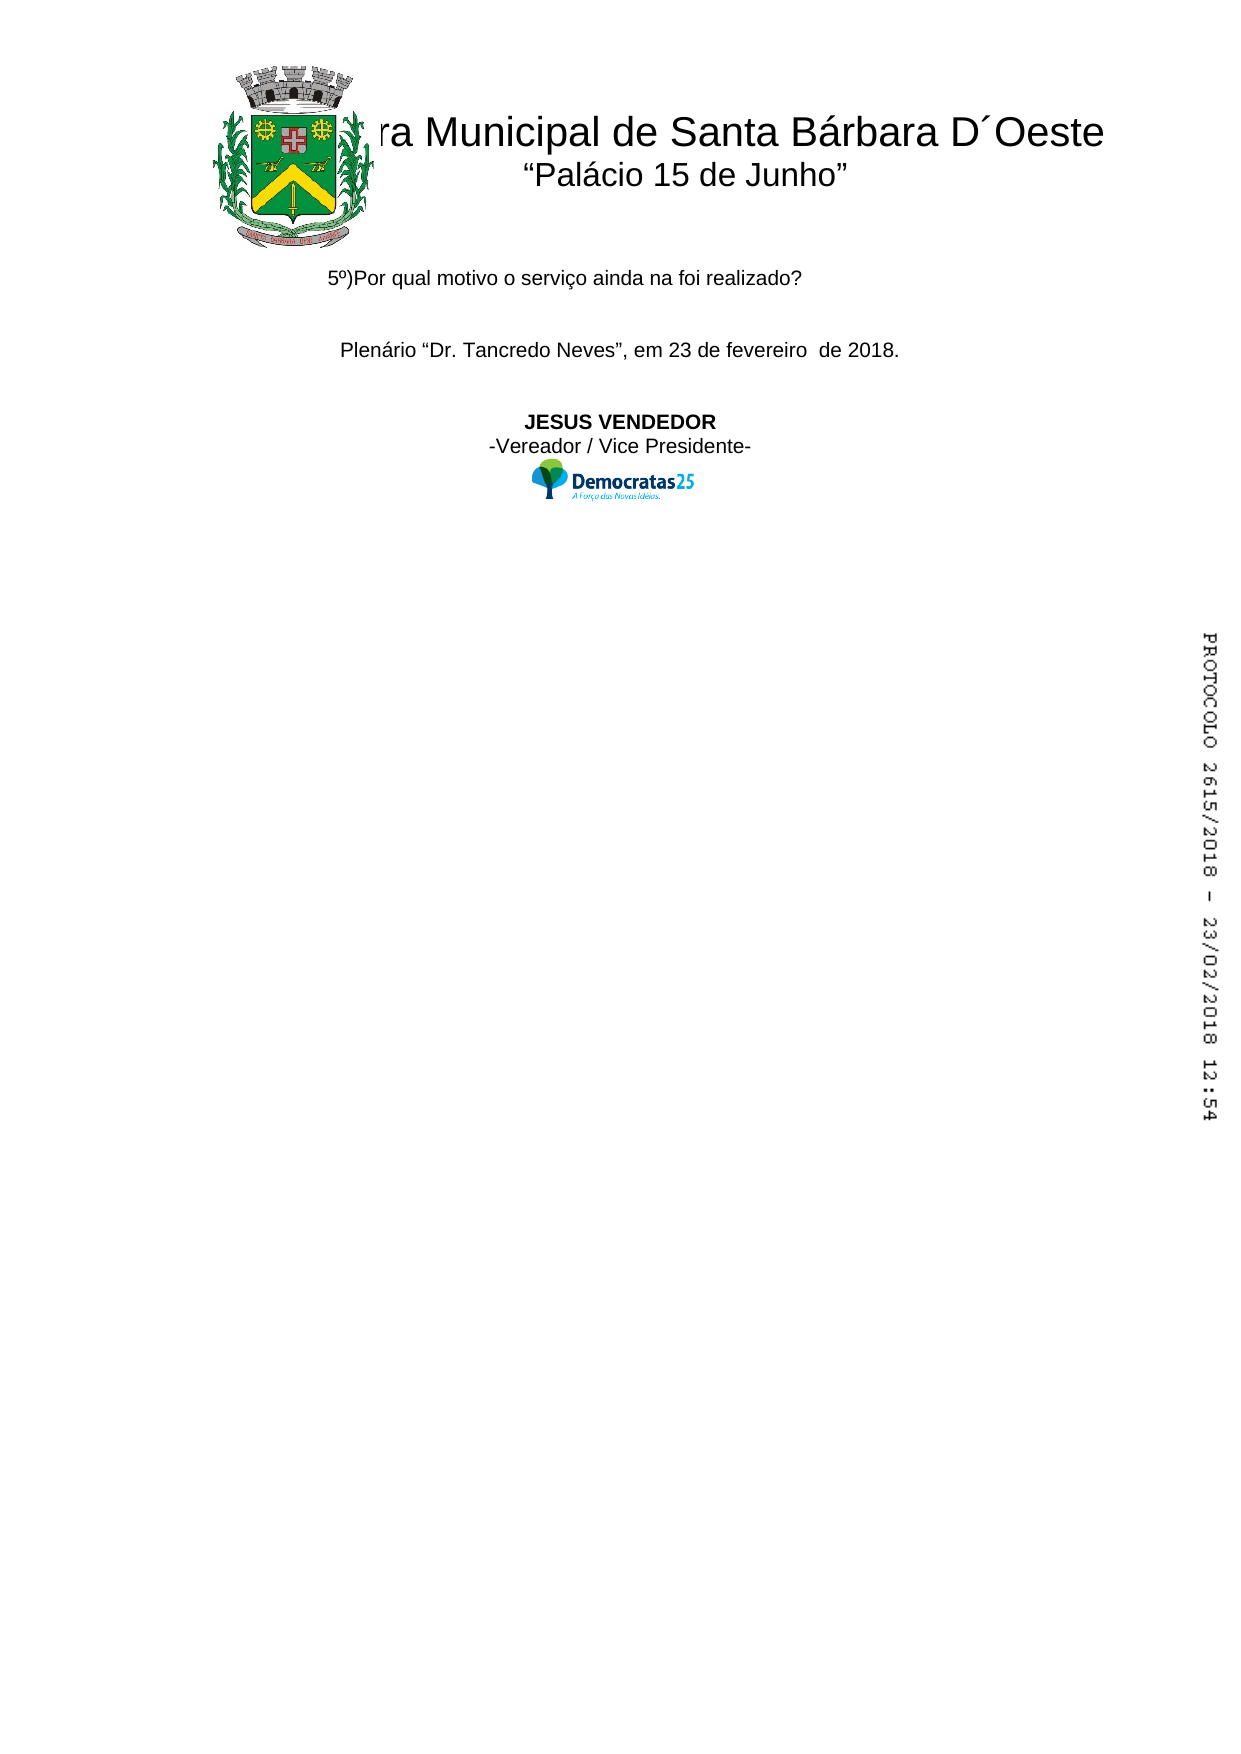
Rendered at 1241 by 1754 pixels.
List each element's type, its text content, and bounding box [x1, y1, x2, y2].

text Plenário “Dr. Tancredo Neves”, em 23 de fevereiro de 2018. [177, 338, 1063, 362]
picture [1177, 629, 1241, 1125]
picture [532, 440, 699, 523]
text JESUS VENDEDOR [177, 409, 1063, 433]
text 5º)Por qual motivo o serviço ainda na foi realizado? [177, 266, 1063, 290]
picture [212, 66, 381, 255]
text -Vereador / Vice Presidente- [177, 433, 1063, 457]
